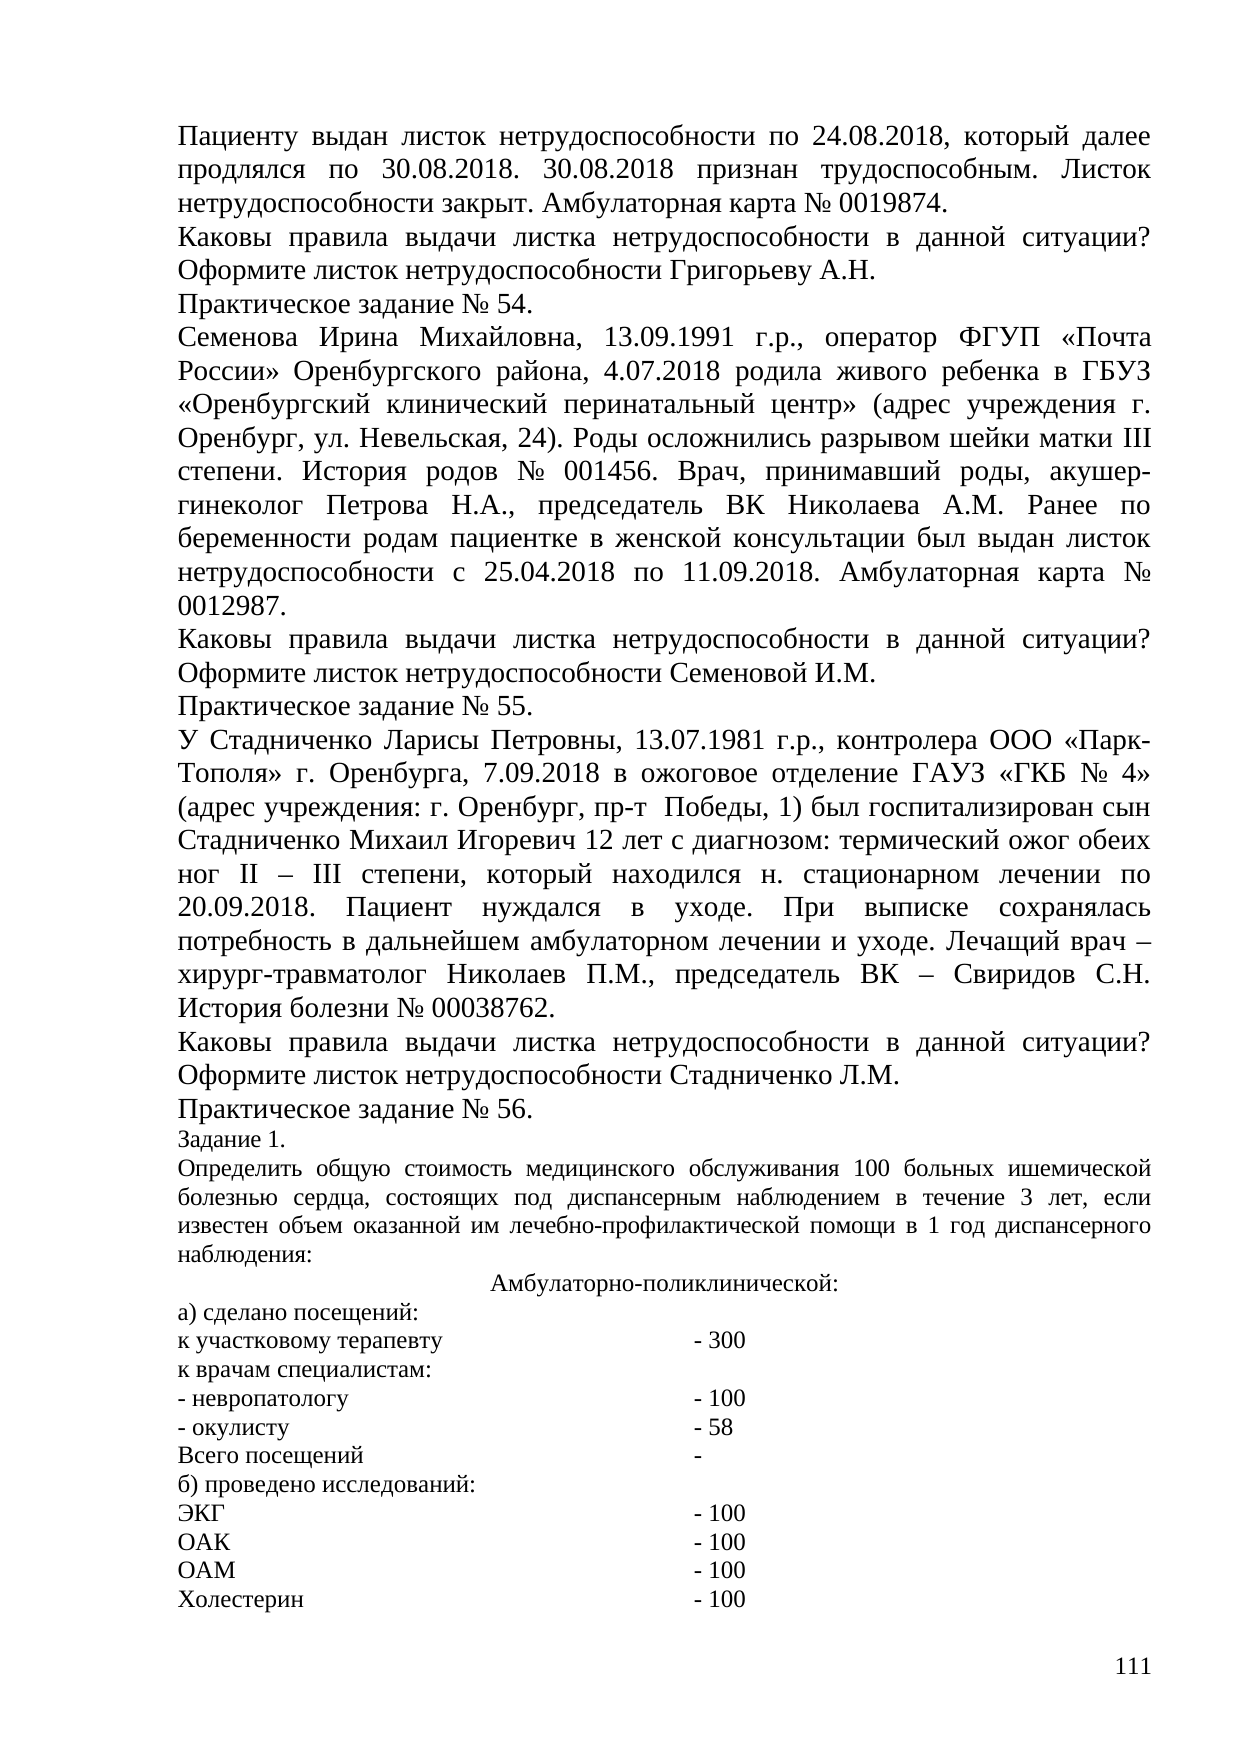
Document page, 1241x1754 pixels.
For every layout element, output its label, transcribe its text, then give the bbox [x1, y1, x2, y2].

text Задание 1. [177, 1124, 1152, 1153]
text к врачам специалистам: [177, 1354, 1152, 1383]
text Каковы правила выдачи листка нетрудоспособности в данной ситуации? Оформите листок нетрудоспособности Григорьеву А.Н. [177, 219, 1152, 286]
text ОАМ - 100 [177, 1556, 1152, 1584]
text ЭКГ - 100 [177, 1498, 1152, 1527]
text Каковы правила выдачи листка нетрудоспособности в данной ситуации? Оформите листок нетрудоспособности Семеновой И.М. [177, 621, 1152, 688]
text а) сделано посещений: [177, 1297, 1152, 1326]
text к участковому терапевту - 300 [177, 1326, 1152, 1354]
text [177, 118, 1152, 219]
list Практическое задание № 56. [177, 1091, 1152, 1124]
text Амбулаторно-поликлинической: [177, 1268, 1152, 1297]
text - невропатологу - 100 [177, 1383, 1152, 1412]
text б) проведено исследований: [177, 1469, 1152, 1498]
text Всего посещений - [177, 1441, 1152, 1469]
list Практическое задание № 54. [177, 286, 1152, 319]
text Семенова Ирина Михайловна, 13.09.1991 г.р., оператор ФГУП «Почта России» Оренбургского района, 4.07.2018 родила живого ребенка в ГБУЗ «Оренбургский клинический перинатальный центр» (адрес учреждения г. Оренбург, ул. Невельская, 24). Роды осложнились разрывом шейки матки III степени. История родов № 001456. Врач, принимавший роды, акушер-гинеколог Петрова Н.А., председатель ВК Николаева А.М. Ранее по беременности родам пациентке в женской консультации был выдан листок нетрудоспособности с 25.04.2018 по 11.09.2018. Амбулаторная карта № 0012987. [177, 319, 1152, 621]
text - окулисту - 58 [177, 1412, 1152, 1441]
text Холестерин - 100 [177, 1584, 1152, 1613]
list Практическое задание № 55. [177, 688, 1152, 722]
text Каковы правила выдачи листка нетрудоспособности в данной ситуации? Оформите листок нетрудоспособности Стадниченко Л.М. [177, 1024, 1152, 1091]
text ОАК - 100 [177, 1527, 1152, 1556]
text У Стадниченко Ларисы Петровны, 13.07.1981 г.р., контролера ООО «Парк-Тополя» г. Оренбурга, 7.09.2018 в ожоговое отделение ГАУЗ «ГКБ № 4» (адрес учреждения: г. Оренбург, пр-т Победы, 1) был госпитализирован сын Стадниченко Михаил Игоревич 12 лет с диагнозом: термический ожог обеих ног II – III степени, который находился н. стационарном лечении по 20.09.2018. Пациент нуждался в уходе. При выписке сохранялась потребность в дальнейшем амбулаторном лечении и уходе. Лечащий врач – хирург-травматолог Николаев П.М., председатель ВК – Свиридов С.Н. История болезни № 00038762. [177, 722, 1152, 1024]
text Определить общую стоимость медицинского обслуживания 100 больных ишемической болезнью сердца, состоящих под диспансерным наблюдением в течение 3 лет, если известен объем оказанной им лечебно-профилактической помощи в 1 год диспансерного наблюдения: [177, 1153, 1152, 1268]
